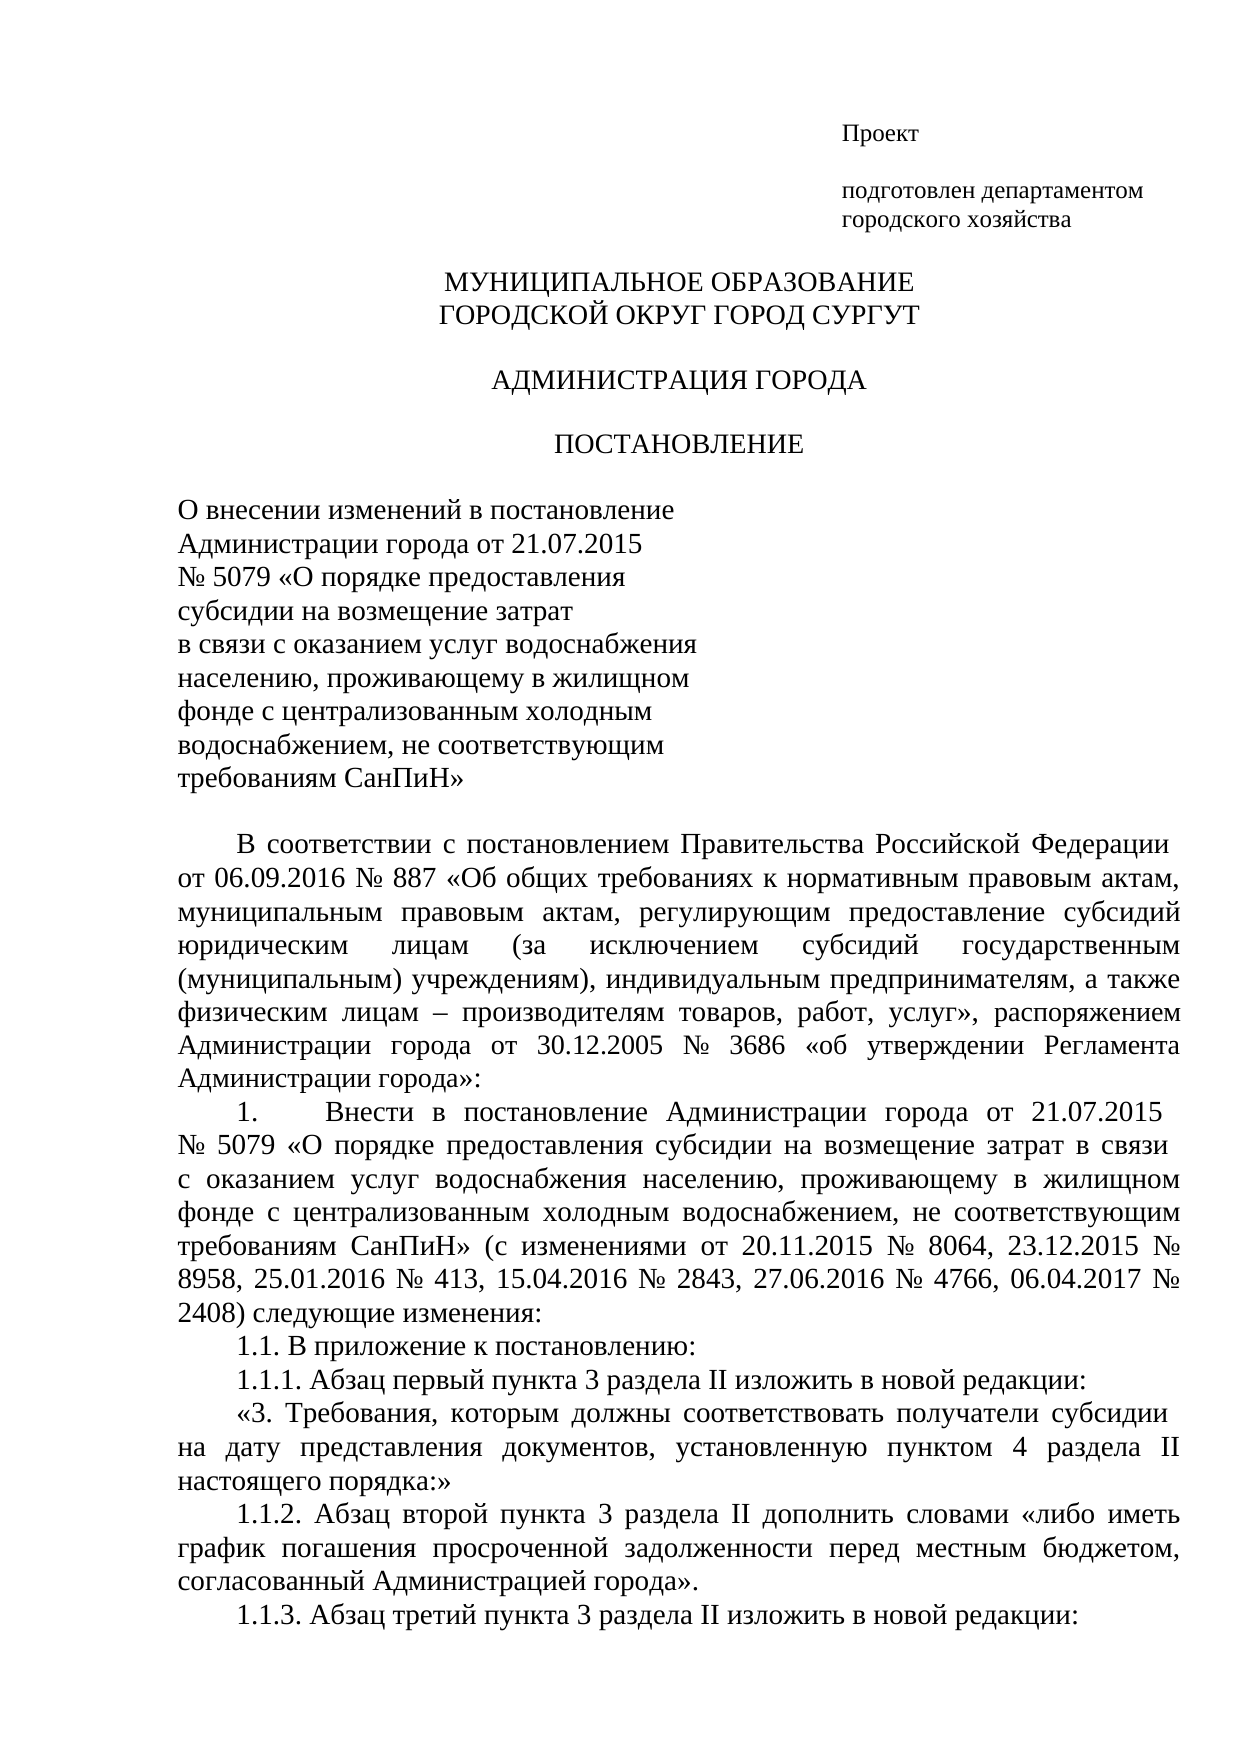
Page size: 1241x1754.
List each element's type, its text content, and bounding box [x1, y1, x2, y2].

text 1.1.1. Абзац первый пункта 3 раздела II изложить в новой редакции: [177, 1362, 1181, 1396]
text Администрации города от 21.07.2015 [177, 526, 1181, 559]
text ГОРОДСКОЙ ОКРУГ ГОРОД СУРГУТ [177, 298, 1181, 330]
text О внесении изменений в постановление [177, 492, 1181, 526]
text 1.1. В приложение к постановлению: [177, 1328, 1181, 1362]
text № 5079 «О порядке предоставления [177, 559, 1181, 593]
text субсидии на возмещение затрат [177, 593, 1181, 626]
text В соответствии с постановлением Правительства Российской Федерации от 06.09.2016 № 887 «Об общих требованиях к нормативным правовым актам, муниципальным правовым актам, регулирующим предоставление субсидий юридическим лицам (за исключением субсидий государственным (муниципальным) учреждениям), индивидуальным предпринимателям, а также физическим лицам – производителям товаров, работ, услуг», распоряжением Администрации города от 30.12.2005 № 3686 «об утверждении Регламента Администрации города»: [177, 827, 1181, 1094]
subtitle подготовлен департаментом [842, 176, 1181, 204]
subtitle Проект [693, 118, 1181, 147]
text 1.1.3. Абзац третий пункта 3 раздела II изложить в новой редакции: [177, 1597, 1181, 1630]
text 1.1.2. Абзац второй пункта 3 раздела II дополнить словами «либо иметь график погашения просроченной задолженности перед местным бюджетом, согласованный Администрацией города». [177, 1496, 1181, 1597]
list Внести в постановление Администрации города от 21.07.2015 № 5079 «О порядке предоставления субсидии на возмещение затрат в связи с оказанием услуг водоснабжения населению, проживающему в жилищном фонде с централизованным холодным водоснабжением, не соответствующим требованиям СанПиН» (с изменениями от 20.11.2015 № 8064, 23.12.2015 № 8958, 25.01.2016 № 413, 15.04.2016 № 2843, 27.06.2016 № 4766, 06.04.2017 № 2408) следующие изменения: [177, 1094, 1181, 1328]
subtitle ПОСТАНОВЛЕНИЕ [177, 427, 1181, 460]
text МУНИЦИПАЛЬНОЕ ОБРАЗОВАНИЕ [177, 266, 1181, 298]
text «3. Требования, которым должны соответствовать получатели субсидии на дату представления документов, установленную пунктом 4 раздела II настоящего порядка:» [177, 1396, 1181, 1496]
text городского хозяйства [693, 204, 1181, 233]
text населению, проживающему в жилищном [177, 660, 1181, 693]
text в связи с оказанием услуг водоснабжения [177, 626, 1181, 660]
text АДМИНИСТРАЦИЯ ГОРОДА [177, 363, 1181, 395]
text водоснабжением, не соответствующим [177, 727, 1181, 761]
text фонде с централизованным холодным [177, 693, 1181, 727]
text требованиям СанПиН» [177, 761, 1181, 794]
